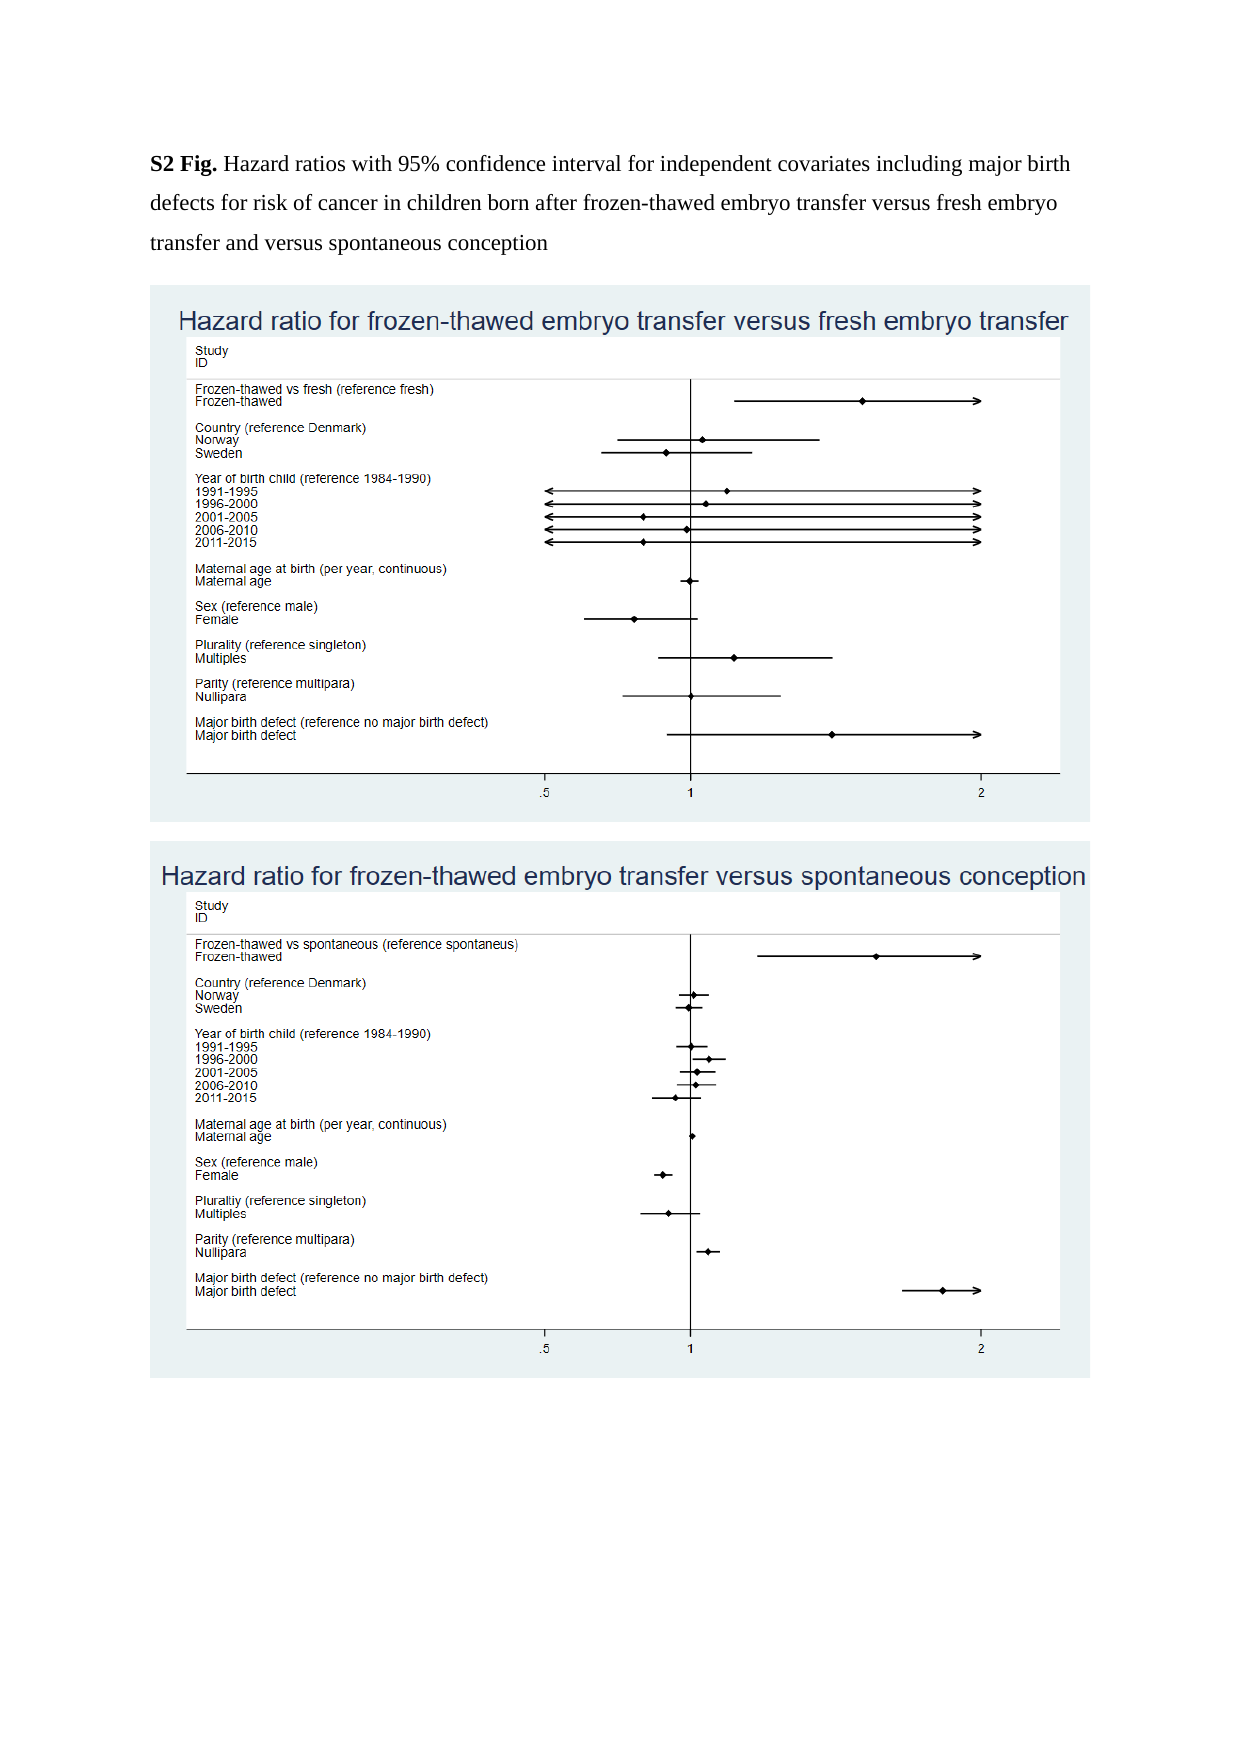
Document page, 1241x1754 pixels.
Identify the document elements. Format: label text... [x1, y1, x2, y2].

picture [150, 841, 1091, 1378]
picture [150, 285, 1091, 822]
text S2 Fig. Hazard ratios with 95% confidence interval for independent covariates including major birth defects for risk of cancer in children born after frozen-thawed embryo transfer versus fresh embryo transfer and versus spontaneous conception [150, 150, 1090, 255]
